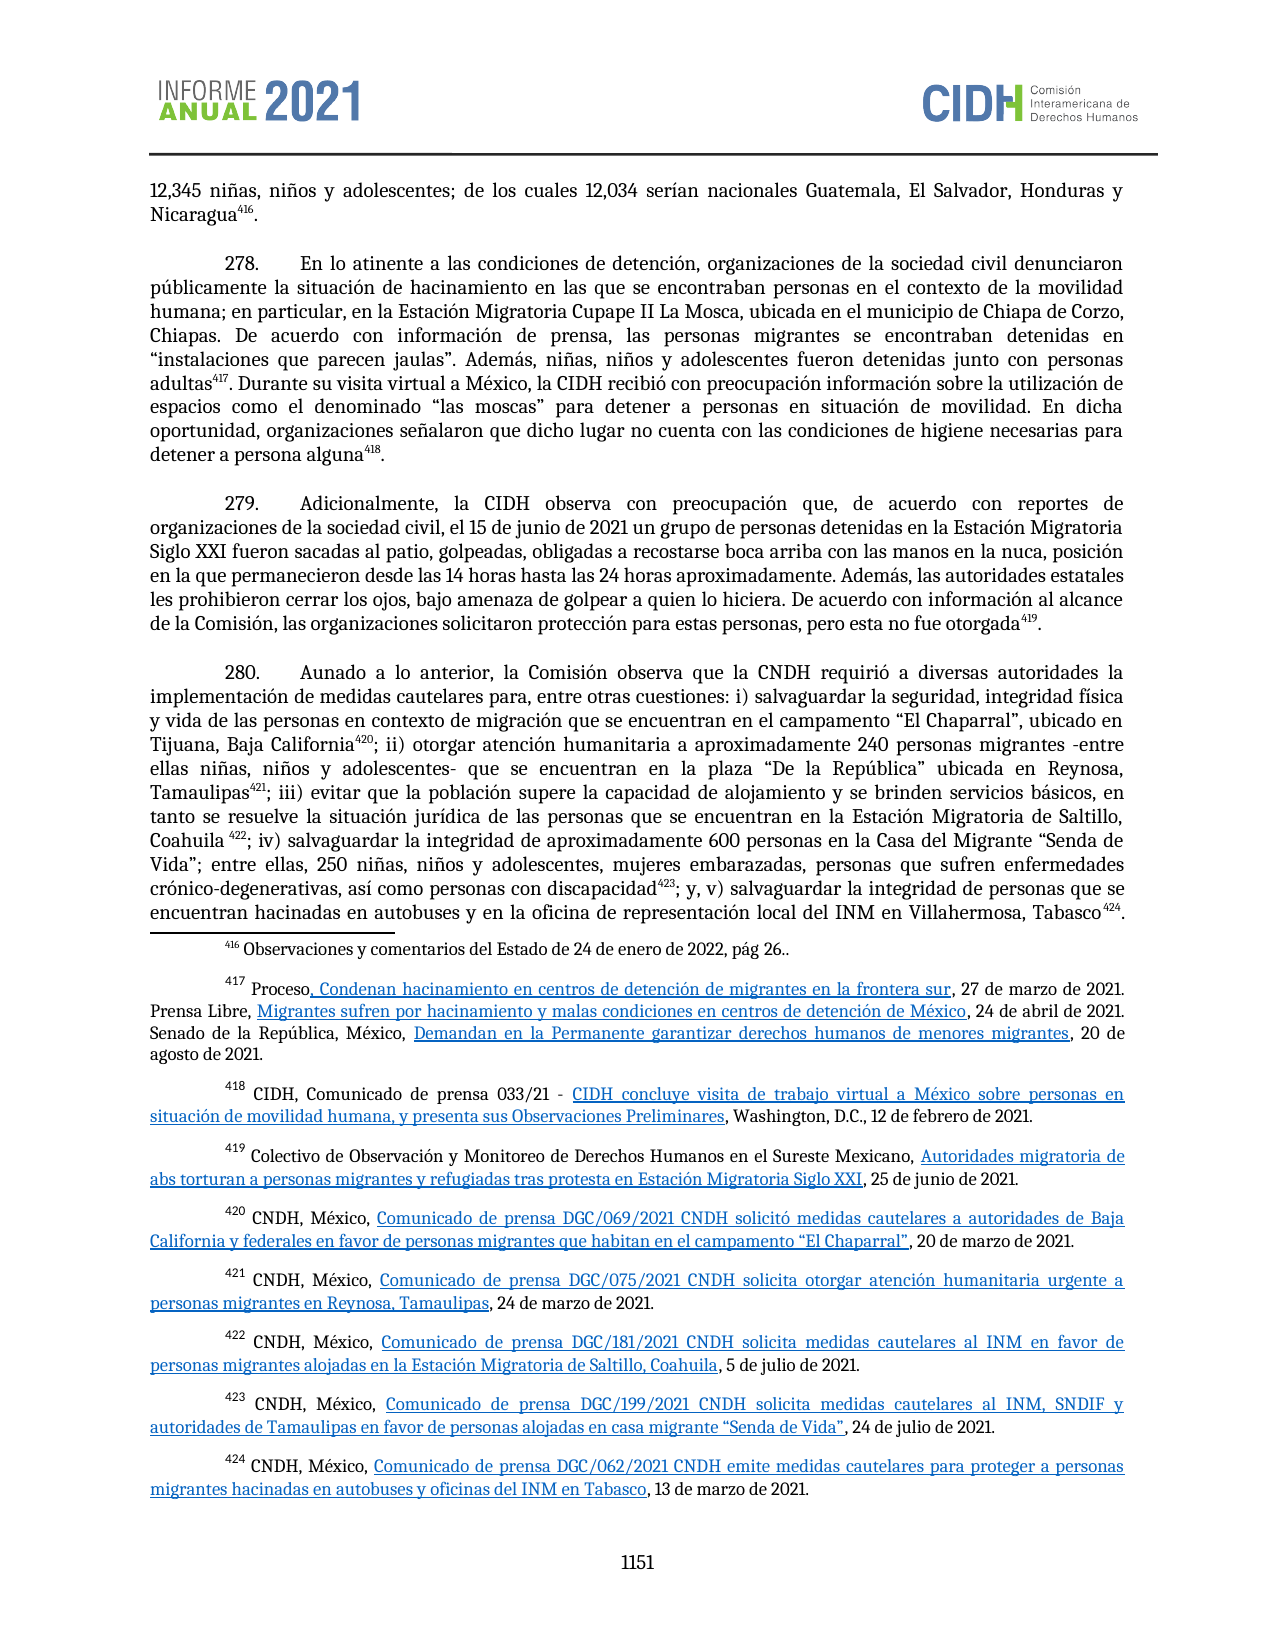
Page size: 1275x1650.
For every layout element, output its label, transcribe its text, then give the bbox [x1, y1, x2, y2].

list Adicionalmente, la CIDH observa con preocupación que, de acuerdo con reportes de organizaciones de la sociedad civil, el 15 de junio de 2021 un grupo de personas detenidas en la Estación Migratoria Siglo XXI fueron sacadas al patio, golpeadas, obligadas a recostarse boca arriba con las manos en la nuca, posición en la que permanecieron desde las 14 horas hasta las 24 horas aproximadamente. Además, las autoridades estatales les prohibieron cerrar los ojos, bajo amenaza de golpear a quien lo hiciera. De acuerdo con información al alcance de la Comisión, las organizaciones solicitaron protección para estas personas, pero esta no fue otorgada. [150, 492, 1125, 636]
list En ese sentido, las cifras más recientes del Estado señalan que un total de 252,526 personas han sido presentadas ante la autoridad migratoria entre enero-noviembre 2021. Del total señalado, 53,969 serían niñas, niños y adolescentes, de los cuales el alrededor del 88.5% proviene de Centroamérica. Asimismo, un total de 65.799 personas fueron devueltas por las autoridades migratorias mexicanas. Además, acompañó el retorno asistido de 12,345 niñas, niños y adolescentes; de los cuales 12,034 serían nacionales Guatemala, El Salvador, Honduras y Nicaragua. [150, 178, 1125, 226]
picture [914, 74, 1158, 132]
list En lo atinente a las condiciones de detención, organizaciones de la sociedad civil denunciaron públicamente la situación de hacinamiento en las que se encontraban personas en el contexto de la movilidad humana; en particular, en la Estación Migratoria Cupape II La Mosca, ubicada en el municipio de Chiapa de Corzo, Chiapas. De acuerdo con información de prensa, las personas migrantes se encontraban detenidas en “instalaciones que parecen jaulas”. Además, niñas, niños y adolescentes fueron detenidas junto con personas adultas. Durante su visita virtual a México, la CIDH recibió con preocupación información sobre la utilización de espacios como el denominado “las moscas” para detener a personas en situación de movilidad. En dicha oportunidad, organizaciones señalaron que dicho lugar no cuenta con las condiciones de higiene necesarias para detener a persona alguna. [150, 251, 1125, 467]
picture [150, 75, 368, 126]
list Aunado a lo anterior, la Comisión observa que la CNDH requirió a diversas autoridades la implementación de medidas cautelares para, entre otras cuestiones: i) salvaguardar la seguridad, integridad física y vida de las personas en contexto de migración que se encuentran en el campamento “El Chaparral”, ubicado en Tijuana, Baja California; ii) otorgar atención humanitaria a aproximadamente 240 personas migrantes -entre ellas niñas, niños y adolescentes- que se encuentran en la plaza “De la República” ubicada en Reynosa, Tamaulipas; iii) evitar que la población supere la capacidad de alojamiento y se brinden servicios básicos, en tanto se resuelve la situación jurídica de las personas que se encuentran en la Estación Migratoria de Saltillo, Coahuila ; iv) salvaguardar la integridad de aproximadamente 600 personas en la Casa del Migrante “Senda de Vida”; entre ellas, 250 niñas, niños y adolescentes, mujeres embarazadas, personas que sufren enfermedades crónico-degenerativas, así como personas con discapacidad; y, v) salvaguardar la integridad de personas que se encuentran hacinadas en autobuses y en la oficina de representación local del INM en Villahermosa, Tabasco. Asimismo, la CNDH formuló una recomendación al INM y a la Fiscalía General del estado de Chiapas por la muerte de dos personas migrantes dentro de la Estación Migratoria Siglo XXI. [150, 661, 1125, 924]
